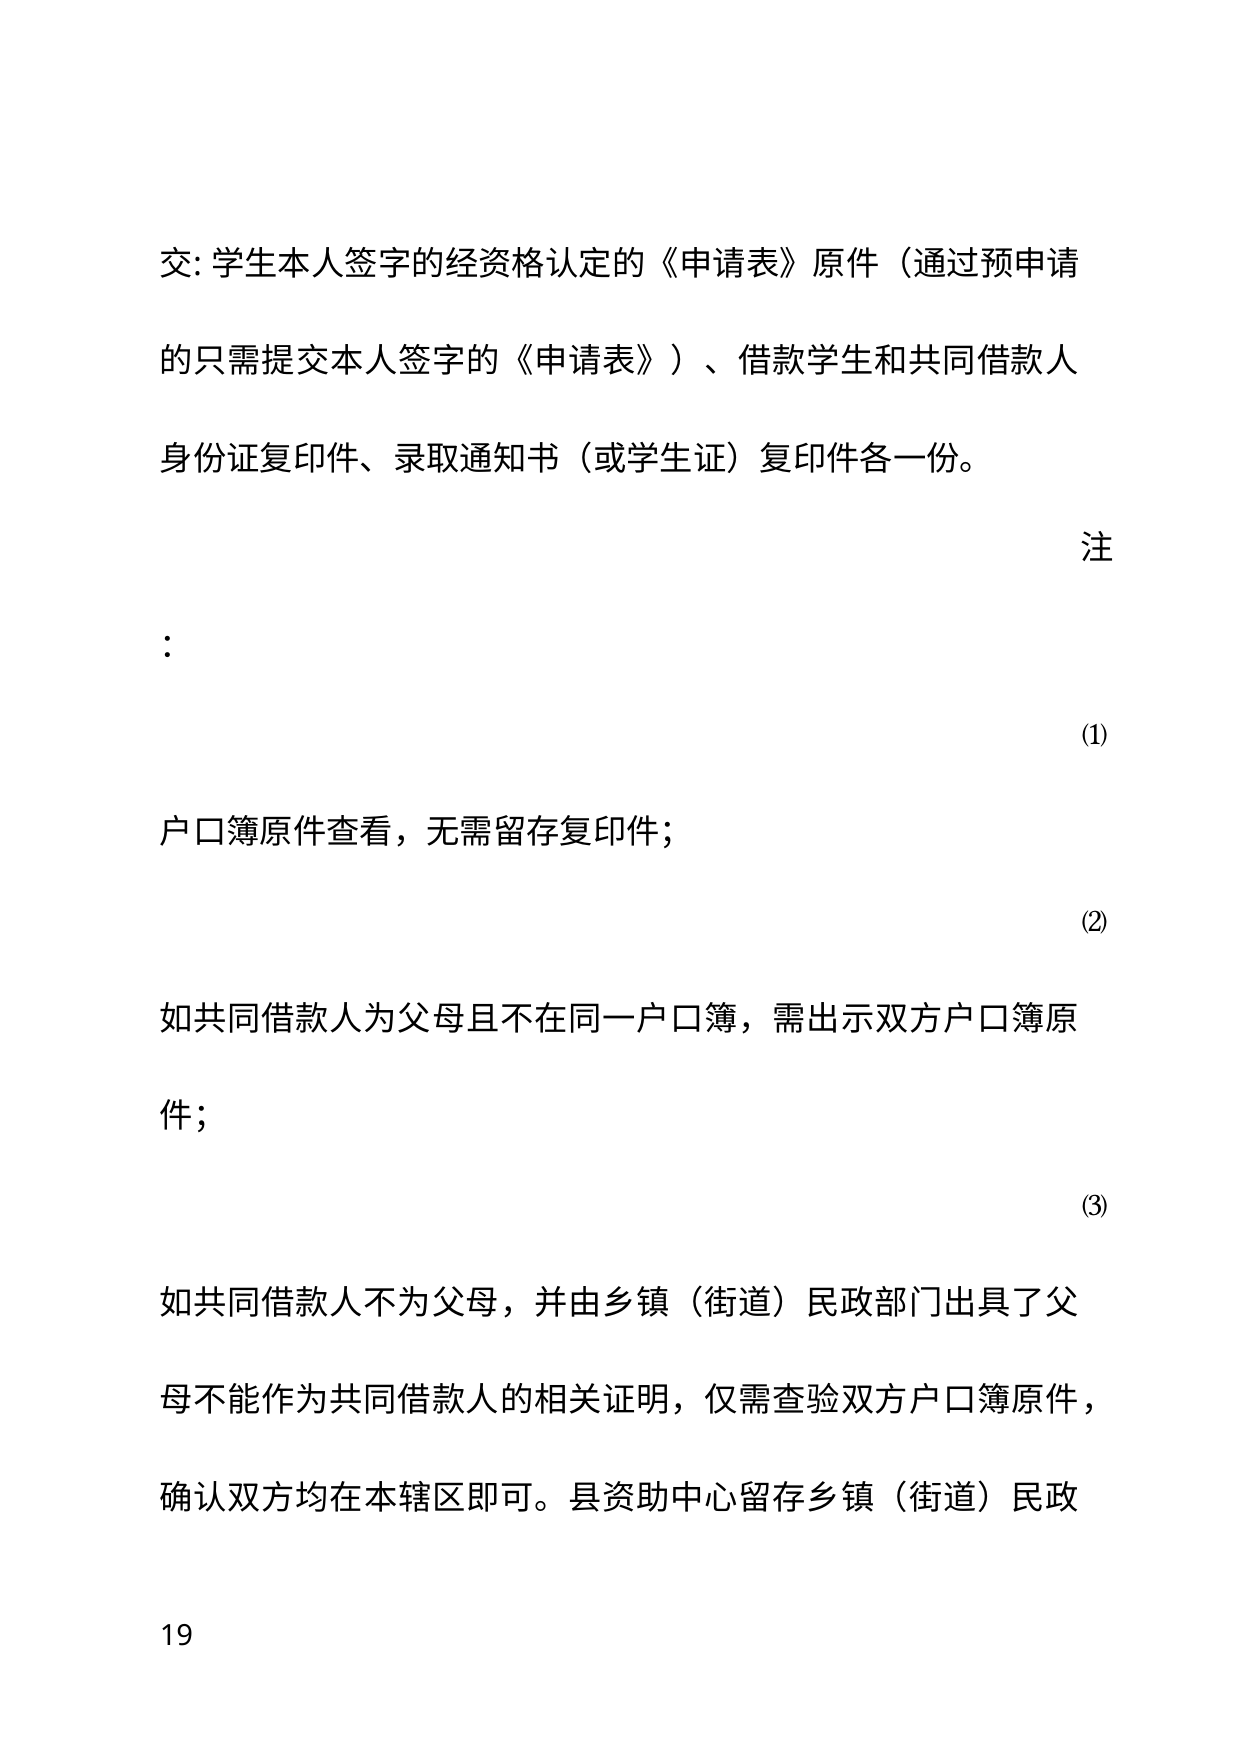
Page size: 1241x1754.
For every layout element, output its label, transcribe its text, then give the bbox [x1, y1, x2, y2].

text 注： [159, 512, 1081, 675]
text ⑵如共同借款人为父母且不在同一户口簿，需出示双方户口簿原件； [159, 886, 1081, 1146]
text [159, 228, 1081, 488]
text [159, 1170, 1081, 1527]
text ⑴户口簿原件查看，无需留存复印件； [159, 699, 1081, 862]
